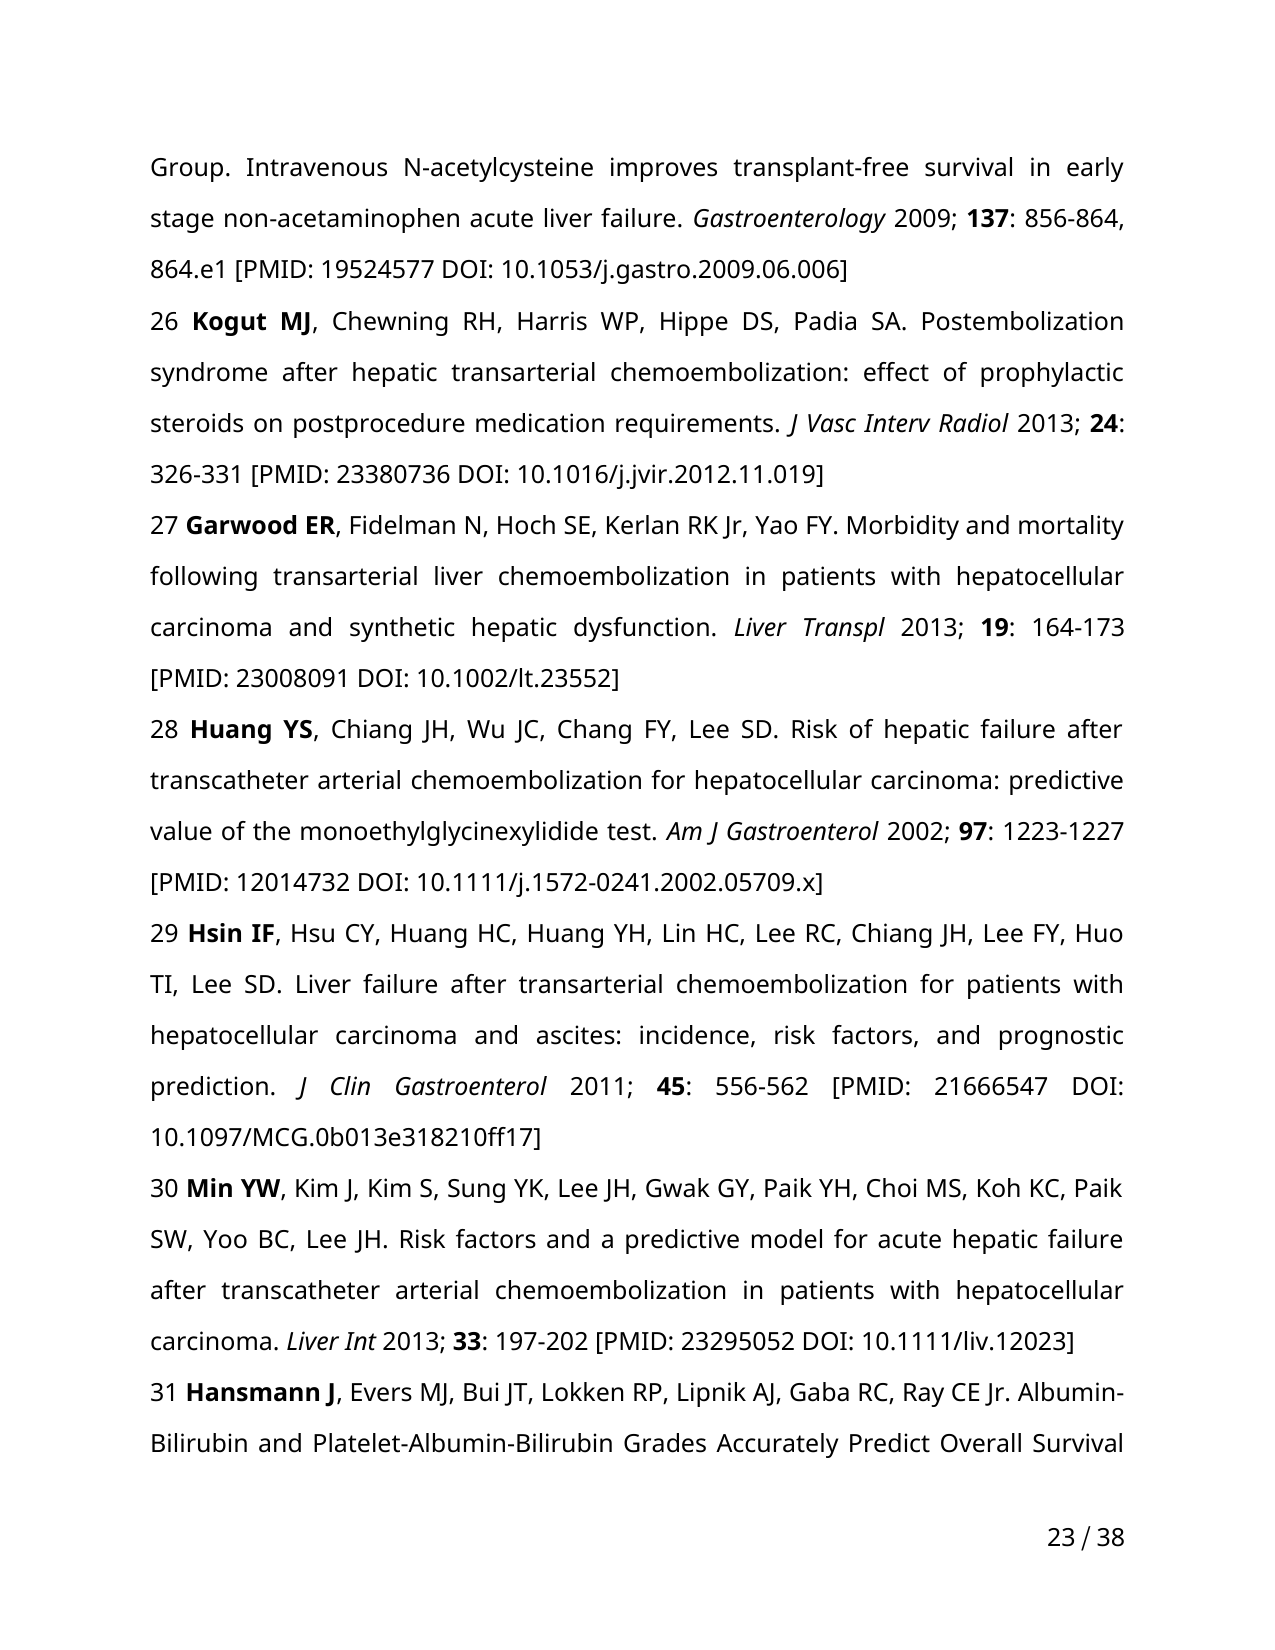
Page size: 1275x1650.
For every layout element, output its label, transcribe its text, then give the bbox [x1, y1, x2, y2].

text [150, 150, 1125, 286]
text 29 Hsin IF, Hsu CY, Huang HC, Huang YH, Lin HC, Lee RC, Chiang JH, Lee FY, Huo TI, Lee SD. Liver failure after transarterial chemoembolization for patients with hepatocellular carcinoma and ascites: incidence, risk factors, and prognostic prediction. J Clin Gastroenterol 2011; 45: 556-562 [PMID: 21666547 DOI: 10.1097/MCG.0b013e318210ff17] [150, 916, 1125, 1154]
text 30 Min YW, Kim J, Kim S, Sung YK, Lee JH, Gwak GY, Paik YH, Choi MS, Koh KC, Paik SW, Yoo BC, Lee JH. Risk factors and a predictive model for acute hepatic failure after transcatheter arterial chemoembolization in patients with hepatocellular carcinoma. Liver Int 2013; 33: 197-202 [PMID: 23295052 DOI: 10.1111/liv.12023] [150, 1171, 1125, 1358]
text 27 Garwood ER, Fidelman N, Hoch SE, Kerlan RK Jr, Yao FY. Morbidity and mortality following transarterial liver chemoembolization in patients with hepatocellular carcinoma and synthetic hepatic dysfunction. Liver Transpl 2013; 19: 164-173 [PMID: 23008091 DOI: 10.1002/lt.23552] [150, 507, 1125, 694]
text 26 Kogut MJ, Chewning RH, Harris WP, Hippe DS, Padia SA. Postembolization syndrome after hepatic transarterial chemoembolization: effect of prophylactic steroids on postprocedure medication requirements. J Vasc Interv Radiol 2013; 24: 326-331 [PMID: 23380736 DOI: 10.1016/j.jvir.2012.11.019] [150, 303, 1125, 490]
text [150, 1375, 1125, 1460]
text 28 Huang YS, Chiang JH, Wu JC, Chang FY, Lee SD. Risk of hepatic failure after transcatheter arterial chemoembolization for hepatocellular carcinoma: predictive value of the monoethylglycinexylidide test. Am J Gastroenterol 2002; 97: 1223-1227 [PMID: 12014732 DOI: 10.1111/j.1572-0241.2002.05709.x] [150, 711, 1125, 899]
